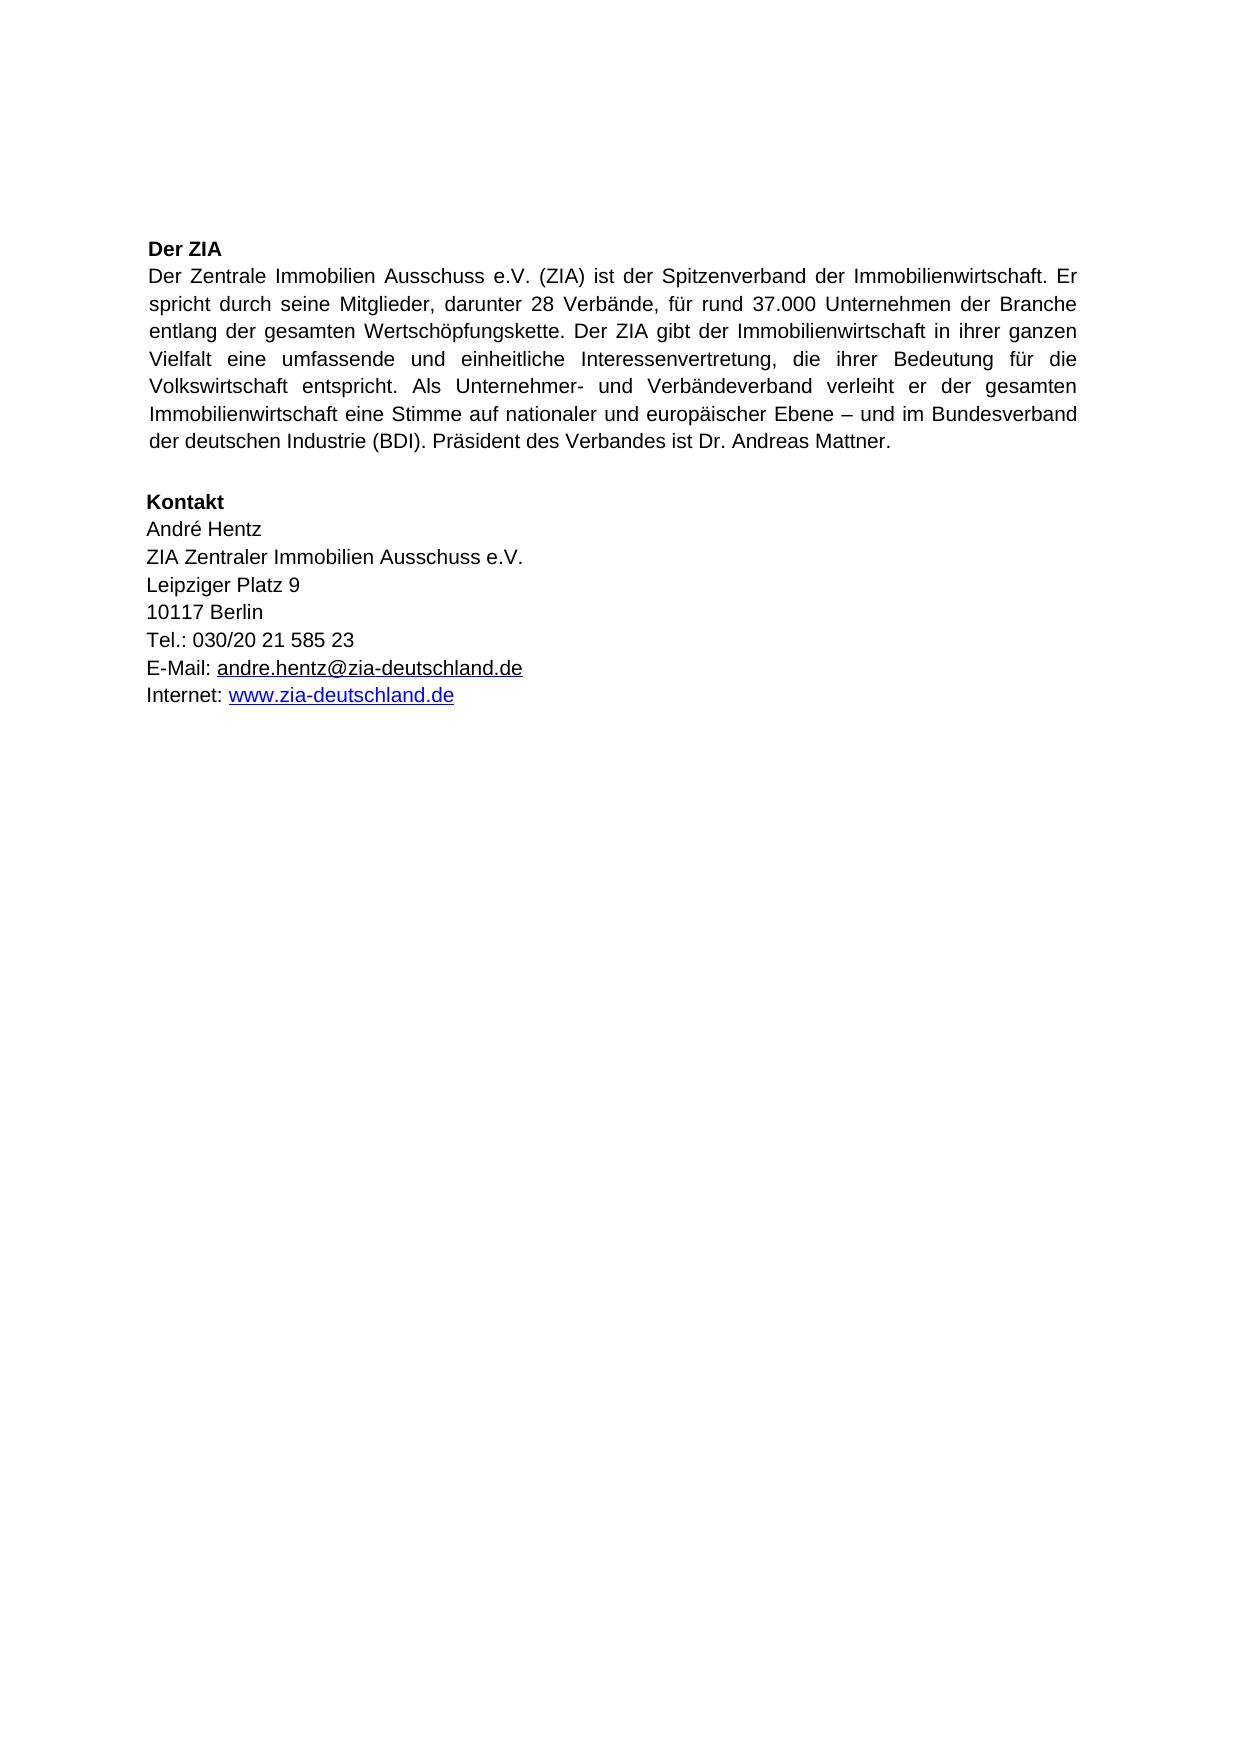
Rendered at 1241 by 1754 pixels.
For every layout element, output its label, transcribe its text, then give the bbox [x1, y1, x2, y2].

text ZIA Zentraler Immobilien Ausschuss e.V. [146, 545, 1079, 569]
text Tel.: 030/20 21 585 23 [146, 628, 1079, 652]
text André Hentz [146, 517, 1079, 541]
text Kontakt [146, 489, 1085, 513]
text Leipziger Platz 9 [146, 572, 1079, 596]
text 10117 Berlin [146, 600, 1079, 624]
text Der ZIA [148, 236, 1078, 260]
text Der Zentrale Immobilien Ausschuss e.V. (ZIA) ist der Spitzenverband der Immobilienwirtschaft. Er spricht durch seine Mitglieder, darunter 28 Verbände, für rund 37.000 Unternehmen der Branche entlang der gesamten Wertschöpfungskette. Der ZIA gibt der Immobilienwirtschaft in ihrer ganzen Vielfalt eine umfassende und einheitliche Interessenvertretung, die ihrer Bedeutung für die Volkswirtschaft entspricht. Als Unternehmer- und Verbändeverband verleiht er der gesamten Immobilienwirtschaft eine Stimme auf nationaler und europäischer Ebene – und im Bundesverband der deutschen Industrie (BDI). Präsident des Verbandes ist Dr. Andreas Mattner. [148, 264, 1078, 453]
text Internet: www.zia-deutschland.de [146, 683, 1085, 707]
text E-Mail: andre.hentz@zia-deutschland.de [146, 655, 1085, 679]
